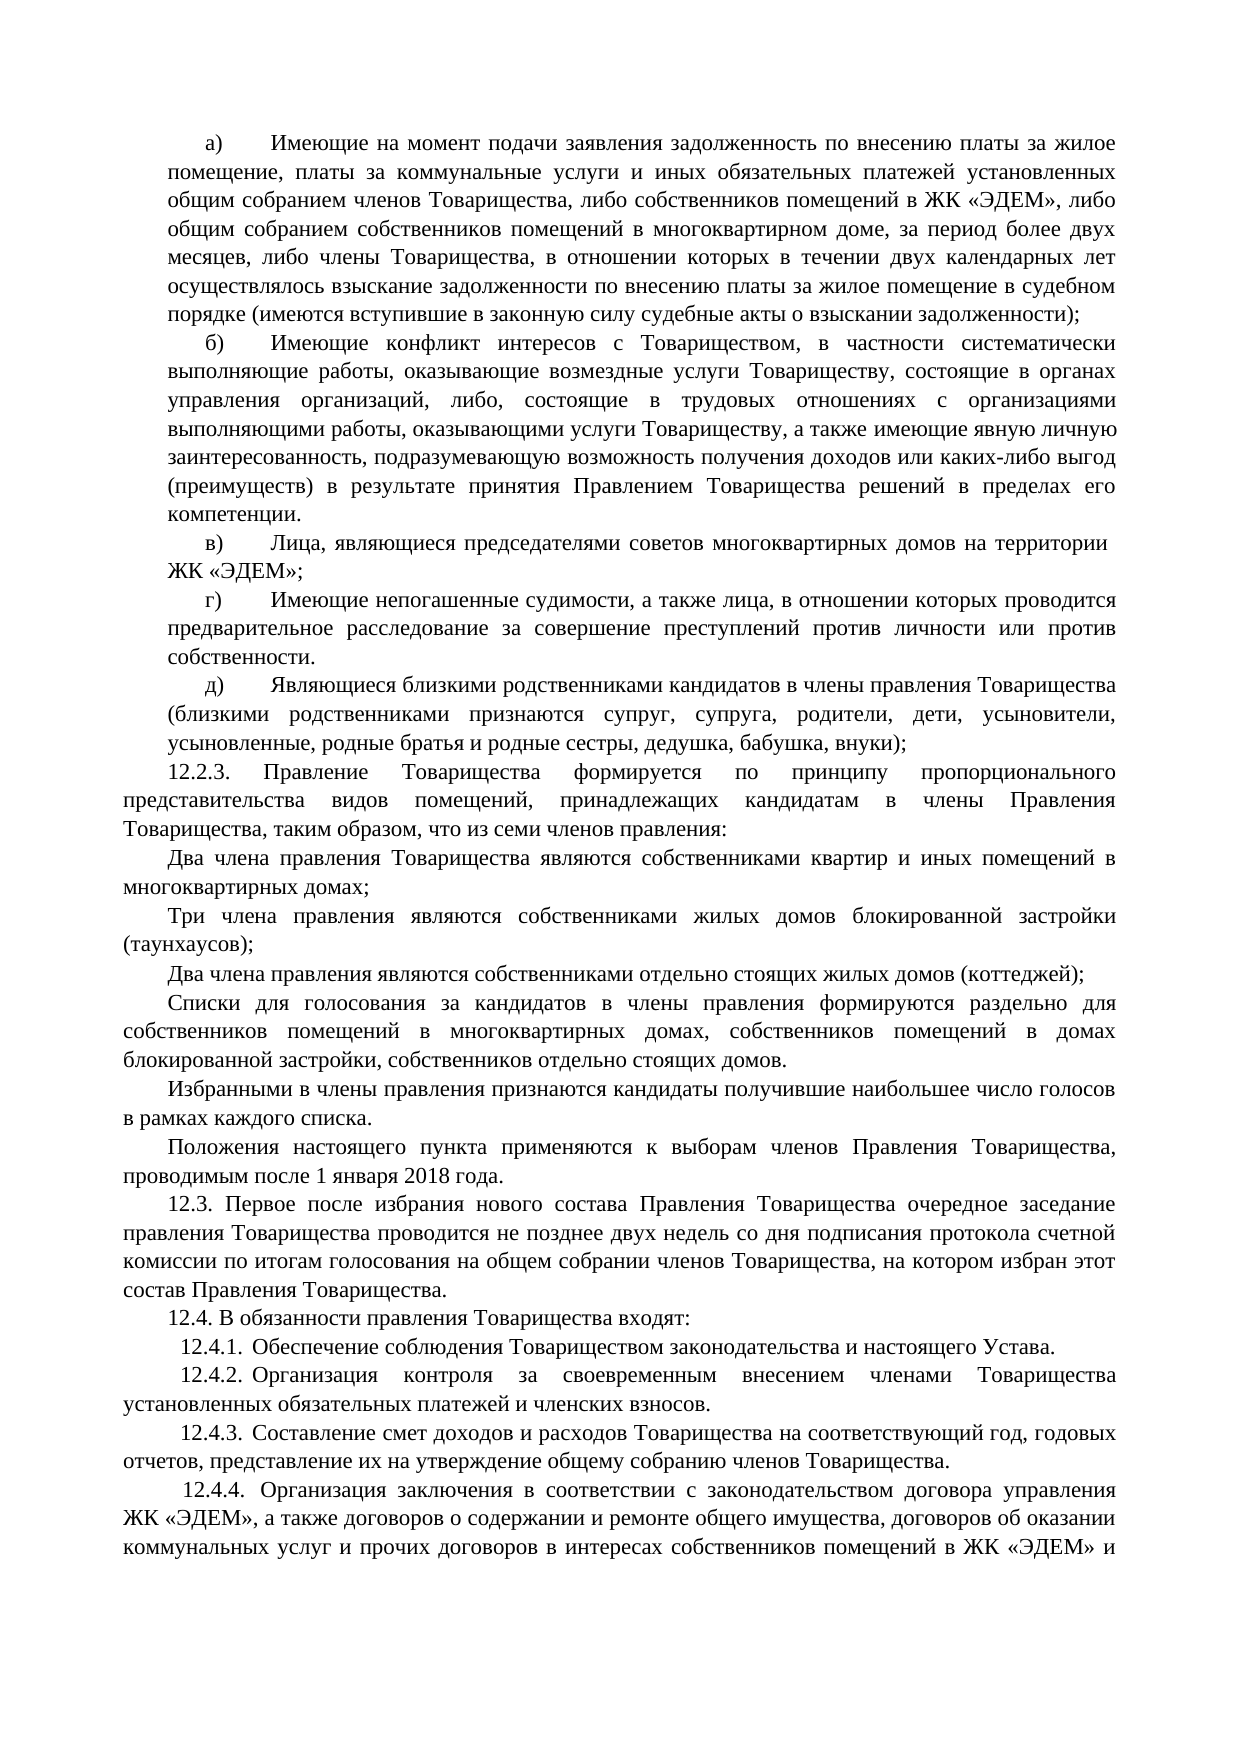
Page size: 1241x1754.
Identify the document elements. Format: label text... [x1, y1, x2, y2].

text 12.4. В обязанности правления Товарищества входят: [123, 1303, 1117, 1332]
list Организация контроля за своевременным внесением членами Товарищества установленных обязательных платежей и членских взносов. [123, 1360, 1117, 1417]
text Два члена правления Товарищества являются собственниками квартир и иных помещений в многоквартирных домах; [123, 843, 1117, 900]
list Обеспечение соблюдения Товариществом законодательства и настоящего Устава. [123, 1332, 1117, 1360]
text Три члена правления являются собственниками жилых домов блокированной застройки (таунхаусов); [123, 901, 1117, 958]
text Два члена правления являются собственниками отдельно стоящих жилых домов (коттеджей); [123, 958, 1117, 987]
text 12.3. Первое после избрания нового состава Правления Товарищества очередное заседание правления Товарищества проводится не позднее двух недель со дня подписания протокола счетной комиссии по итогам голосования на общем собрании членов Товарищества, на котором избран этот состав Правления Товарищества. [123, 1189, 1117, 1303]
list Являющиеся близкими родственниками кандидатов в члены правления Товарищества (близкими родственниками признаются супруг, супруга, родители, дети, усыновители, усыновленные, родные братья и родные сестры, дедушка, бабушка, внуки); [167, 670, 1117, 756]
text Положения настоящего пункта применяются к выборам членов Правления Товарищества, проводимым после 1 января 2018 года. [123, 1132, 1117, 1189]
list Имеющие на момент подачи заявления задолженность по внесению платы за жилое помещение, платы за коммунальные услуги и иных обязательных платежей установленных общим собранием членов Товарищества, либо собственников помещений в ЖК «ЭДЕМ», либо общим собранием собственников помещений в многоквартирном доме, за период более двух месяцев, либо члены Товарищества, в отношении которых в течении двух календарных лет осуществлялось взыскание задолженности по внесению платы за жилое помещение в судебном порядке (имеются вступившие в законную силу судебные акты о взыскании задолженности); [167, 128, 1117, 327]
list Имеющие непогашенные судимости, а также лица, в отношении которых проводится предварительное расследование за совершение преступлений против личности или против собственности. [167, 584, 1117, 670]
list Лица, являющиеся председателями советов многоквартирных домов на территории ЖК «ЭДЕМ»; [167, 527, 1117, 584]
list Составление смет доходов и расходов Товарищества на соответствующий год, годовых отчетов, представление их на утверждение общему собранию членов Товарищества. [123, 1417, 1117, 1474]
text Избранными в члены правления признаются кандидаты получившие наибольшее число голосов в рамках каждого списка. [123, 1074, 1117, 1131]
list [123, 1474, 1117, 1560]
text Списки для голосования за кандидатов в члены правления формируются раздельно для собственников помещений в многоквартирных домах, собственников помещений в домах блокированной застройки, собственников отдельно стоящих домов. [123, 988, 1117, 1073]
text 12.2.3. Правление Товарищества формируется по принципу пропорционального представительства видов помещений, принадлежащих кандидатам в члены Правления Товарищества, таким образом, что из семи членов правления: [123, 756, 1117, 842]
list Имеющие конфликт интересов с Товариществом, в частности систематически выполняющие работы, оказывающие возмездные услуги Товариществу, состоящие в органах управления организаций, либо, состоящие в трудовых отношениях с организациями выполняющими работы, оказывающими услуги Товариществу, а также имеющие явную личную заинтересованность, подразумевающую возможность получения доходов или каких-либо выгод (преимуществ) в результате принятия Правлением Товарищества решений в пределах его компетенции. [167, 327, 1117, 527]
